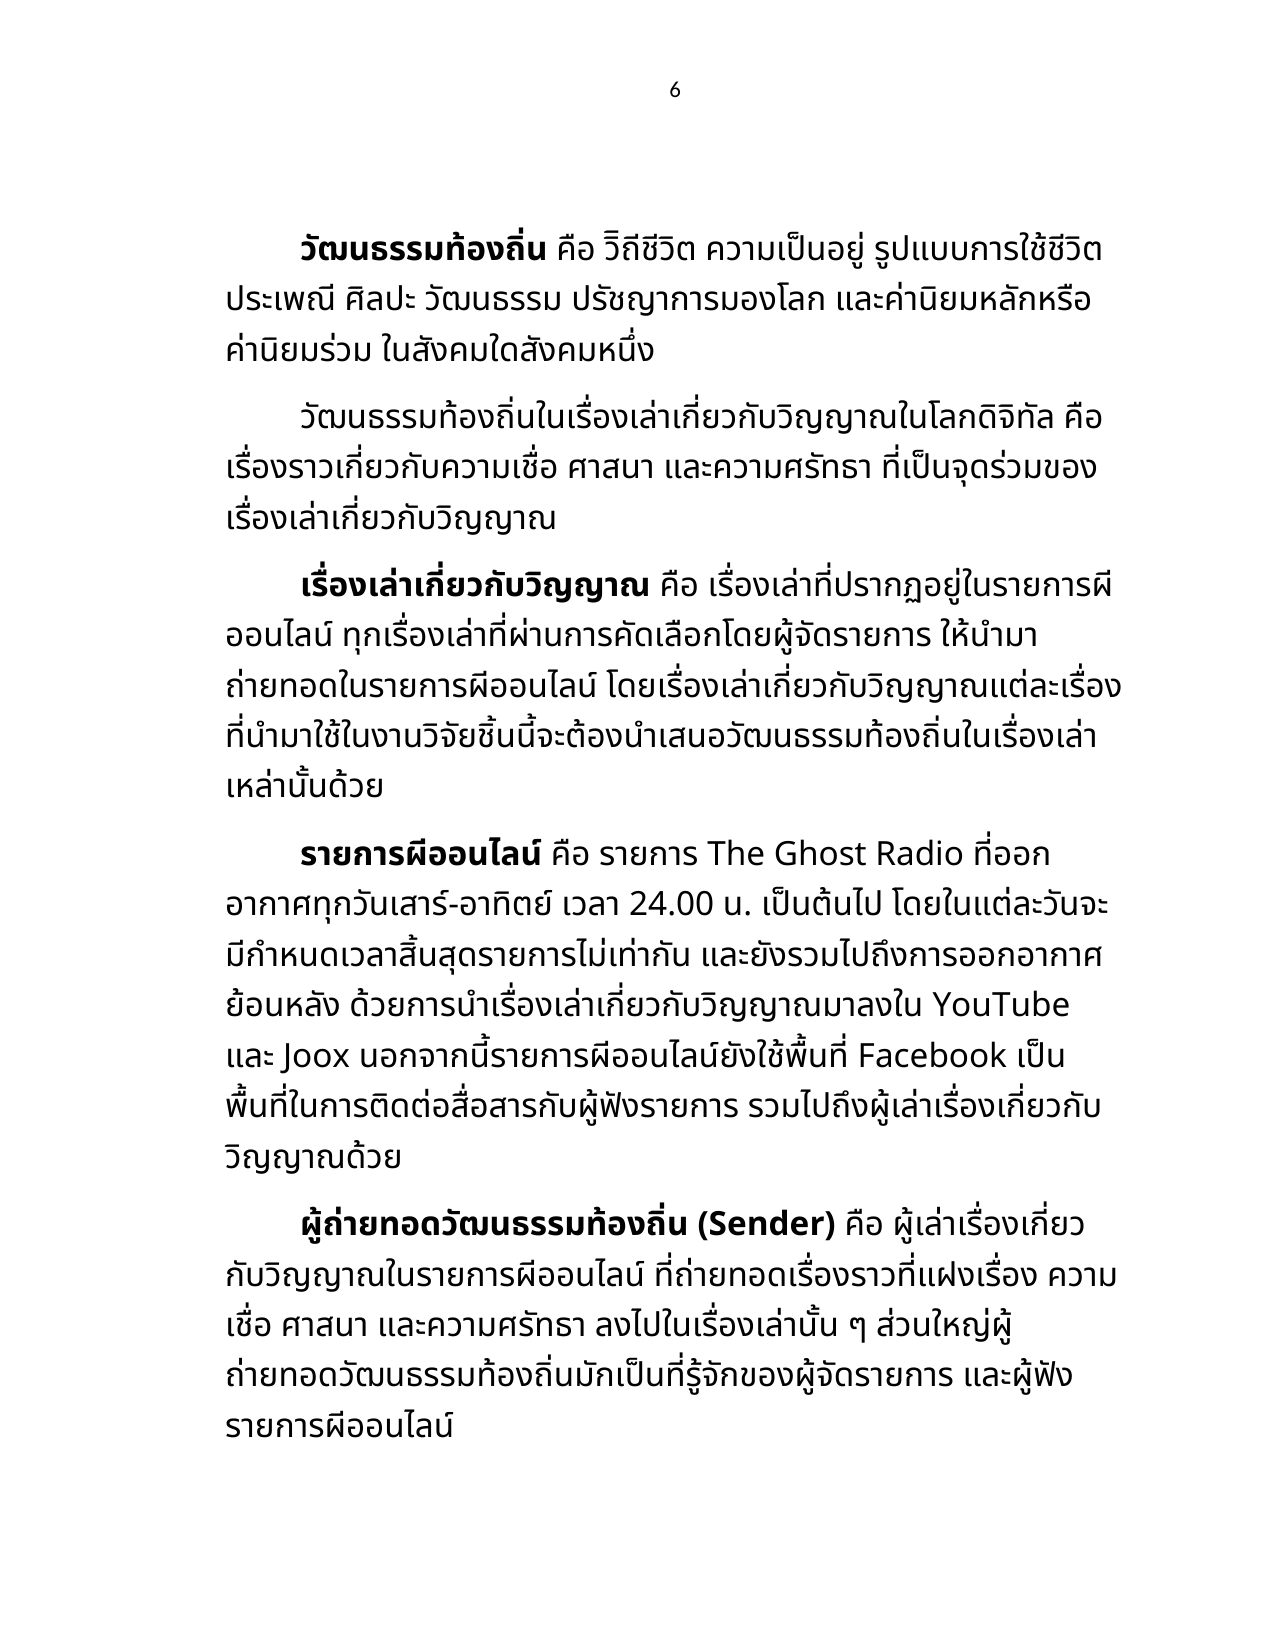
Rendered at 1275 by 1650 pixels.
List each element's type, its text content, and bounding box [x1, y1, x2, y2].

text รายการผีออนไลน์ คือ รายการ The Ghost Radio ที่ออกอากาศทุกวันเสาร์-อาทิตย์ เวลา 24.00 น. เป็นต้นไป โดยในแต่ละวันจะมีกำหนดเวลาสิ้นสุดรายการไม่เท่ากัน และยังรวมไปถึงการออกอากาศย้อนหลัง ด้วยการนำเรื่องเล่าเกี่ยวกับวิญญาณมาลงใน YouTube และ Joox นอกจากนี้รายการผีออนไลน์ยังใช้พื้นที่ Facebook เป็นพื้นที่ในการติดต่อสื่อสารกับผู้ฟังรายการ รวมไปถึงผู้เล่าเรื่องเกี่ยวกับวิญญาณด้วย [225, 829, 1125, 1183]
text วัฒนธรรมท้องถิ่น คือ วิิถีชีวิต ความเป็นอยู่ รูปแบบการใช้ชีวิต ประเพณี ศิลปะ วัฒนธรรม ปรัชญาการมองโลก และค่านิยมหลักหรือค่านิยมร่วม ในสังคมใดสังคมหนึ่ง [225, 225, 1125, 376]
text เรื่องเล่าเกี่ยวกับวิญญาณ คือ เรื่องเล่าที่ปรากฏอยู่ในรายการผีออนไลน์ ทุกเรื่องเล่าที่ผ่านการคัดเลือกโดยผู้จัดรายการ ให้นำมาถ่ายทอดในรายการผีออนไลน์ โดยเรื่องเล่าเกี่ยวกับวิญญาณแต่ละเรื่องที่นำมาใช้ในงานวิจัยชิ้นนี้จะต้องนำเสนอวัฒนธรรมท้องถิ่นในเรื่องเล่าเหล่านั้นด้วย [225, 561, 1125, 813]
text วัฒนธรรมท้องถิ่นในเรื่องเล่าเกี่ยวกับวิญญาณในโลกดิจิทัล คือ เรื่องราวเกี่ยวกับความเชื่อ ศาสนา และความศรัทธา ที่เป็นจุดร่วมของเรื่องเล่าเกี่ยวกับวิญญาณ [225, 393, 1125, 544]
text ผู้ถ่ายทอดวัฒนธรรมท้องถิ่น (Sender) คือ ผู้เล่าเรื่องเกี่ยวกับวิญญาณในรายการผีออนไลน์ ที่ถ่ายทอดเรื่องราวที่แฝงเรื่อง ความเชื่อ ศาสนา และความศรัทธา ลงไปในเรื่องเล่านั้น ๆ ส่วนใหญ่ผู้ถ่ายทอดวัฒนธรรมท้องถิ่นมักเป็นที่รู้จักของผู้จัดรายการ และผู้ฟังรายการผีออนไลน์ [225, 1200, 1125, 1452]
